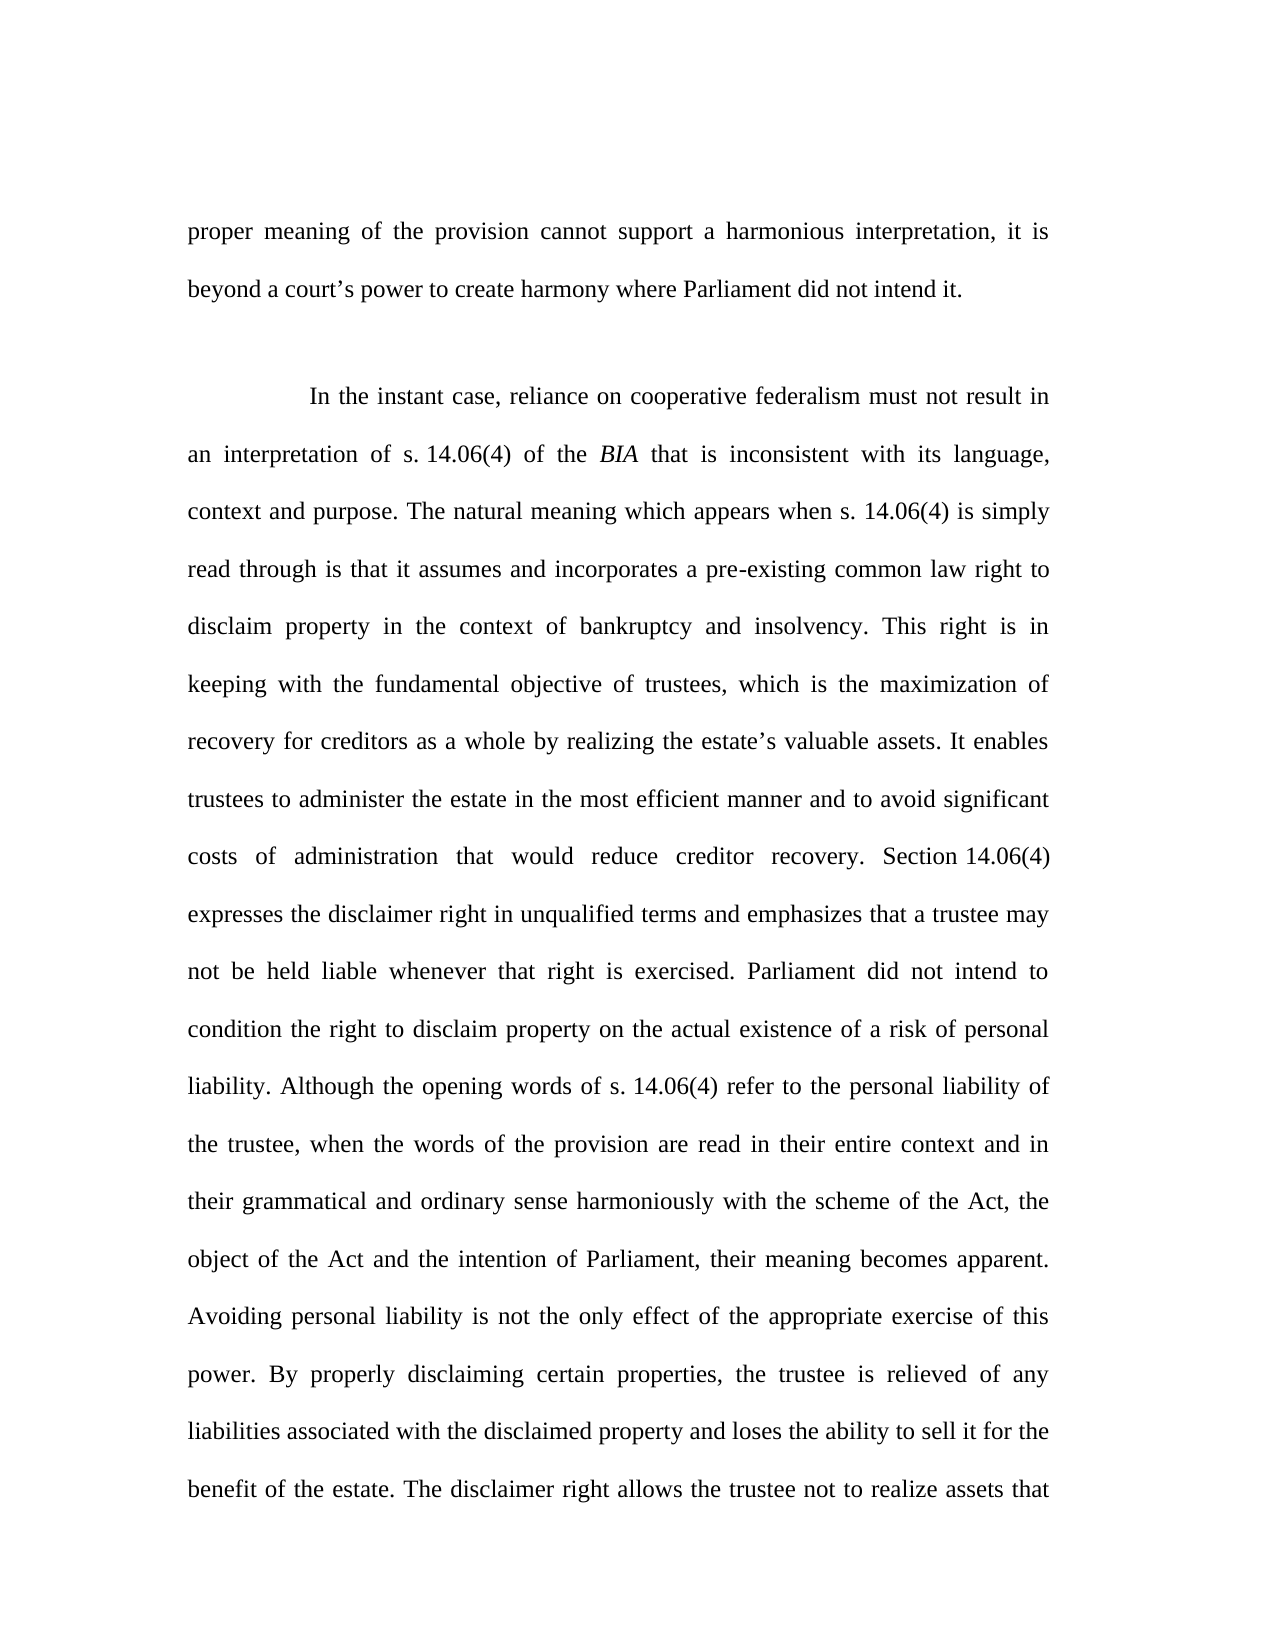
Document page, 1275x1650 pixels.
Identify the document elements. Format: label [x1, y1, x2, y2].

text [187, 381, 1050, 1503]
text [187, 216, 1050, 303]
